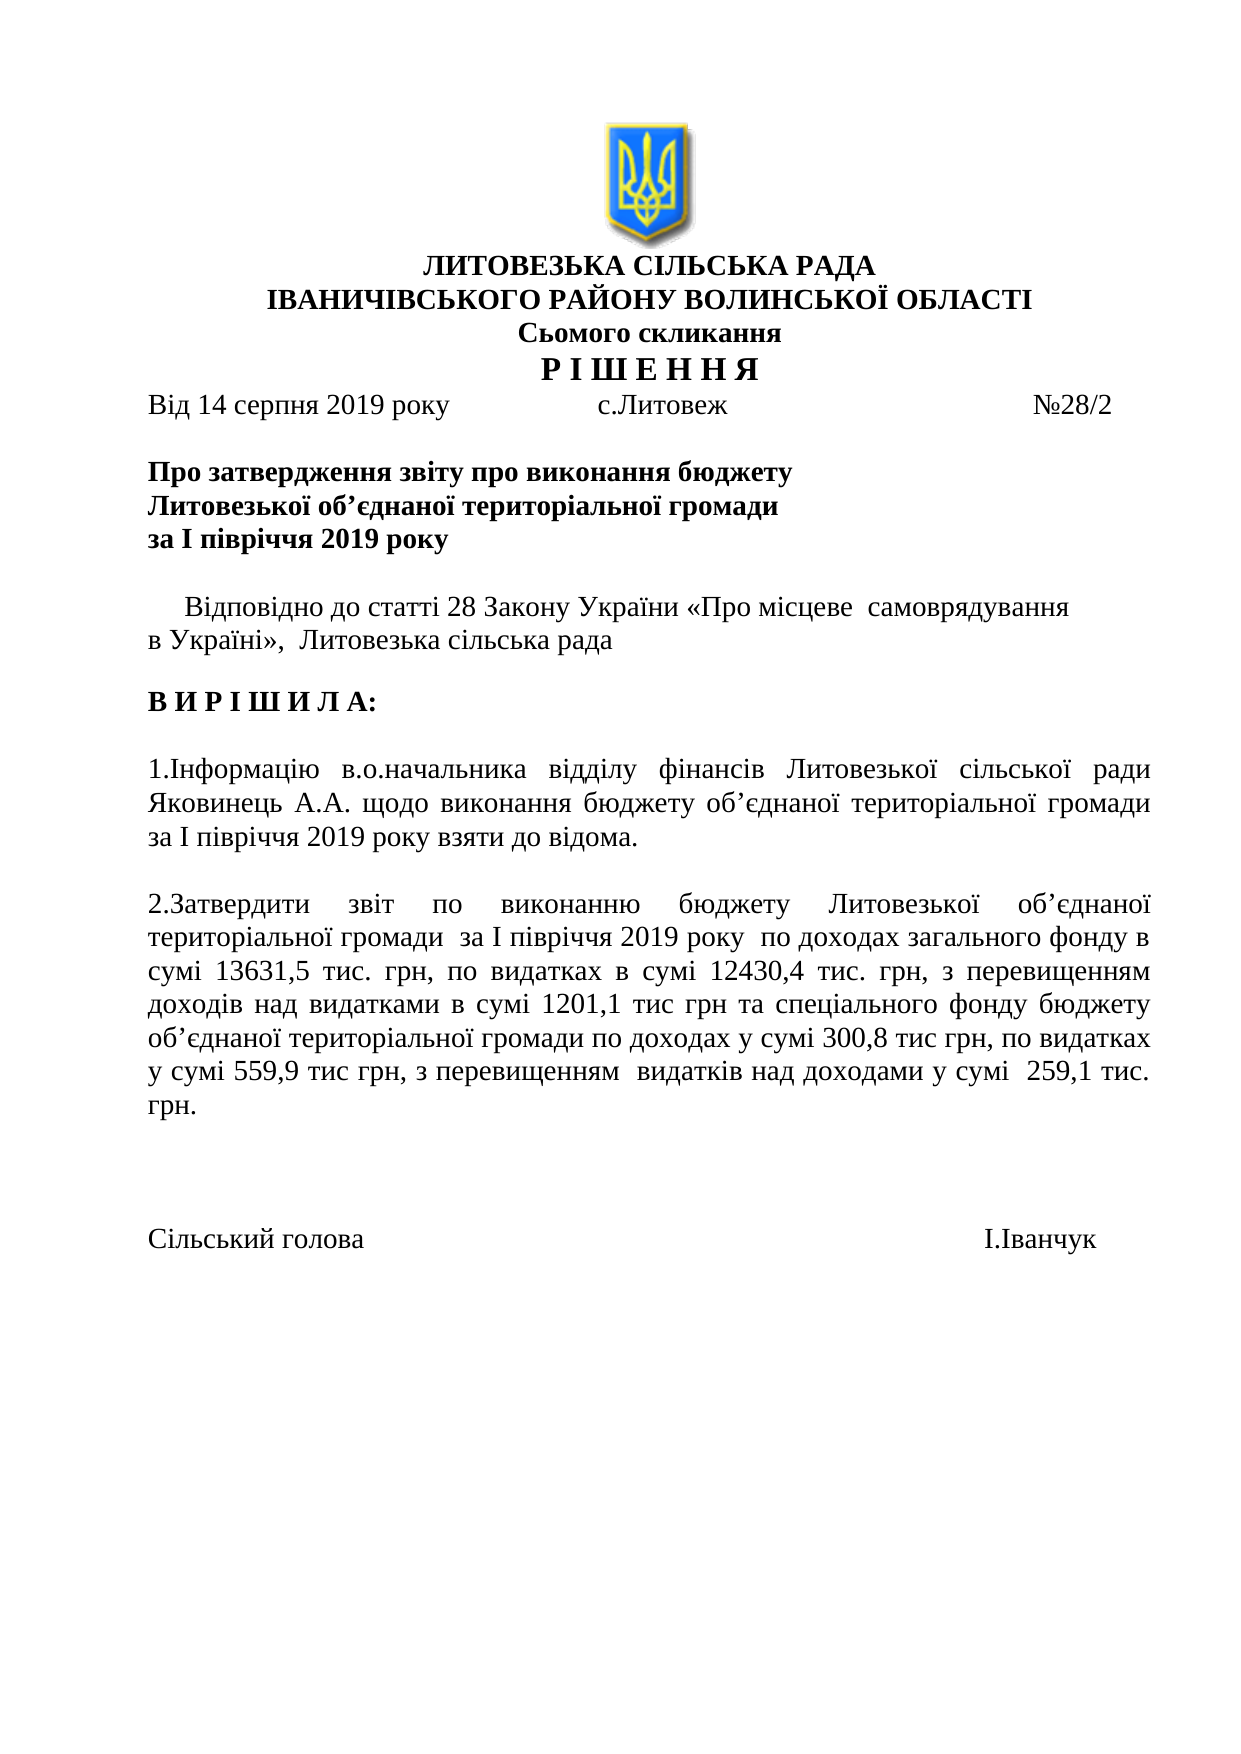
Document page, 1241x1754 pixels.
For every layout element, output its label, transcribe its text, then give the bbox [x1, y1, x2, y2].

text ЛИТОВЕЗЬКА СІЛЬСЬКА РАДА [148, 248, 1152, 282]
text Про затвердження звіту про виконання бюджету [148, 454, 1152, 488]
text Відповідно до статті 28 Закону України «Про місцеве самоврядування [148, 589, 1152, 622]
text за І півріччя 2019 року [148, 522, 1152, 555]
text 1.Інформацію в.о.начальника відділу фінансів Литовезької сільської ради Яковинець А.А. щодо виконання бюджету об’єднаної територіальної громади за І півріччя 2019 року взяти до відома. [148, 752, 1152, 852]
text Р І Ш Е Н Н Я [148, 349, 1152, 387]
text в Україні», Литовезька сільська рада [148, 622, 1152, 656]
text Сьомого скликання [148, 316, 1152, 349]
text Литовезької об’єднаної територіальної громади [148, 488, 1152, 522]
text В И Р І Ш И Л А: [148, 684, 1152, 718]
text Сільський голова І.Іванчук [148, 1221, 1152, 1255]
text ІВАНИЧІВСЬКОГО РАЙОНУ ВОЛИНСЬКОЇ ОБЛАСТІ [148, 282, 1152, 316]
text 2.Затвердити звіт по виконанню бюджету Литовезької об’єднаної територіальної громади за І півріччя 2019 року по доходах загального фонду в сумі 13631,5 тис. грн, по видатках в сумі 12430,4 тис. грн, з перевищенням доходів над видатками в сумі 1201,1 тис грн та спеціального фонду бюджету об’єднаної територіальної громади по доходах у сумі 300,8 тис грн, по видатках у сумі 559,9 тис грн, з перевищенням видатків над доходами у сумі 259,1 тис. грн. [148, 886, 1152, 1121]
text Від 14 серпня 2019 року с.Литовеж №28/2 [148, 387, 1152, 421]
